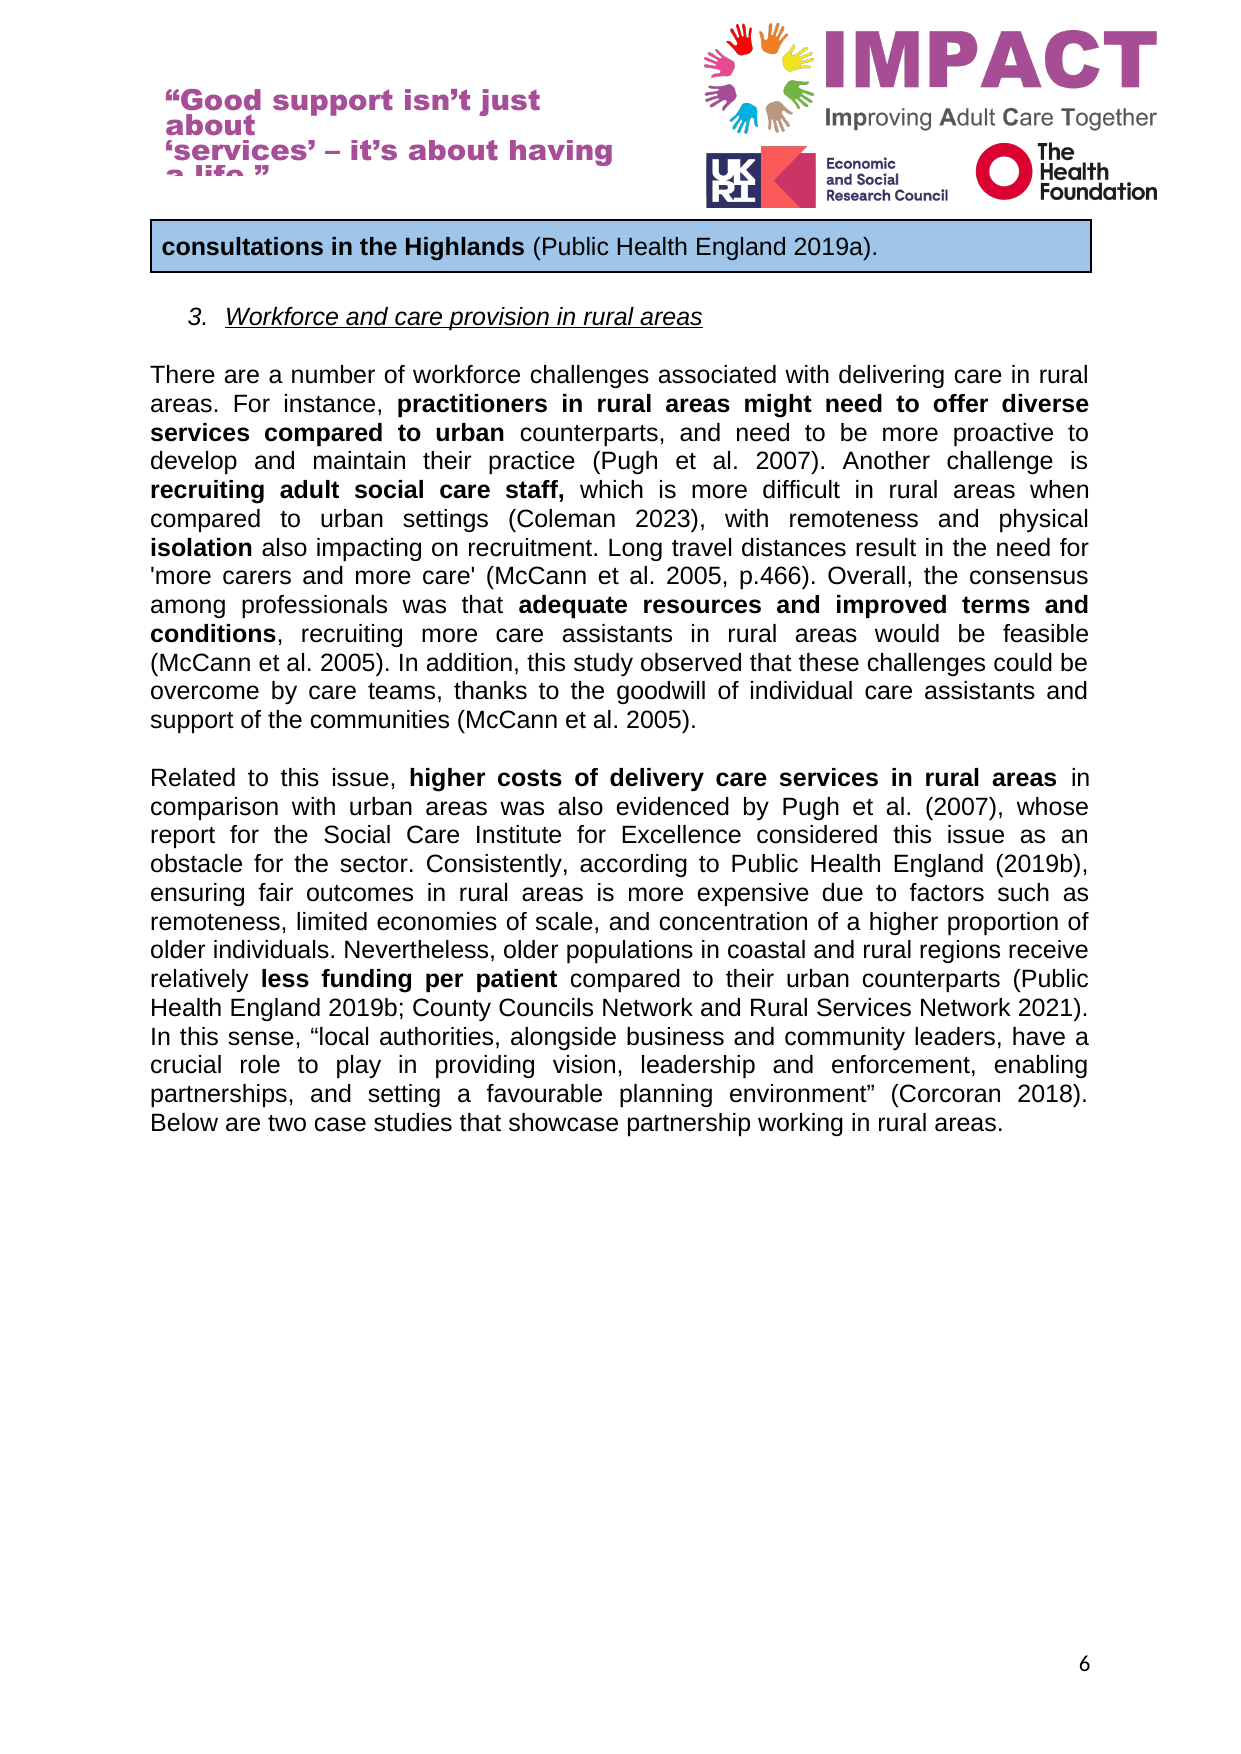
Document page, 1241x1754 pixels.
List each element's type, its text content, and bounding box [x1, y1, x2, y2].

text Related to this issue, higher costs of delivery care services in rural areas in comparison with urban areas was also evidenced by Pugh et al. (2007), whose report for the Social Care Institute for Excellence considered this issue as an obstacle for the sector. Consistently, according to Public Health England (2019b), ensuring fair outcomes in rural areas is more expensive due to factors such as remoteness, limited economies of scale, and concentration of a higher proportion of older individuals. Nevertheless, older populations in coastal and rural regions receive relatively less funding per patient compared to their urban counterparts (Public Health England 2019b; County Councils Network and Rural Services Network 2021). In this sense, “local authorities, alongside business and community leaders, have a crucial role to play in providing vision, leadership and enforcement, enabling partnerships, and setting a favourable planning environment” (Corcoran 2018). Below are two case studies that showcase partnership working in rural areas. [150, 763, 1090, 1137]
picture [704, 23, 1157, 208]
subtitle Workforce and care provision in rural areas [187, 302, 1090, 331]
text There are a number of workforce challenges associated with delivering care in rural areas. For instance, practitioners in rural areas might need to offer diverse services compared to urban counterparts, and need to be more proactive to develop and maintain their practice (Pugh et al. 2007). Another challenge is recruiting adult social care staff, which is more difficult in rural areas when compared to urban settings (Coleman 2023), with remoteness and physical isolation also impacting on recruitment. Long travel distances result in the need for 'more carers and more care' (McCann et al. 2005, p.466). Overall, the consensus among professionals was that adequate resources and improved terms and conditions, recruiting more care assistants in rural areas would be feasible (McCann et al. 2005). In addition, this study observed that these challenges could be overcome by care teams, thanks to the goodwill of individual care assistants and support of the communities (McCann et al. 2005). [150, 360, 1090, 734]
